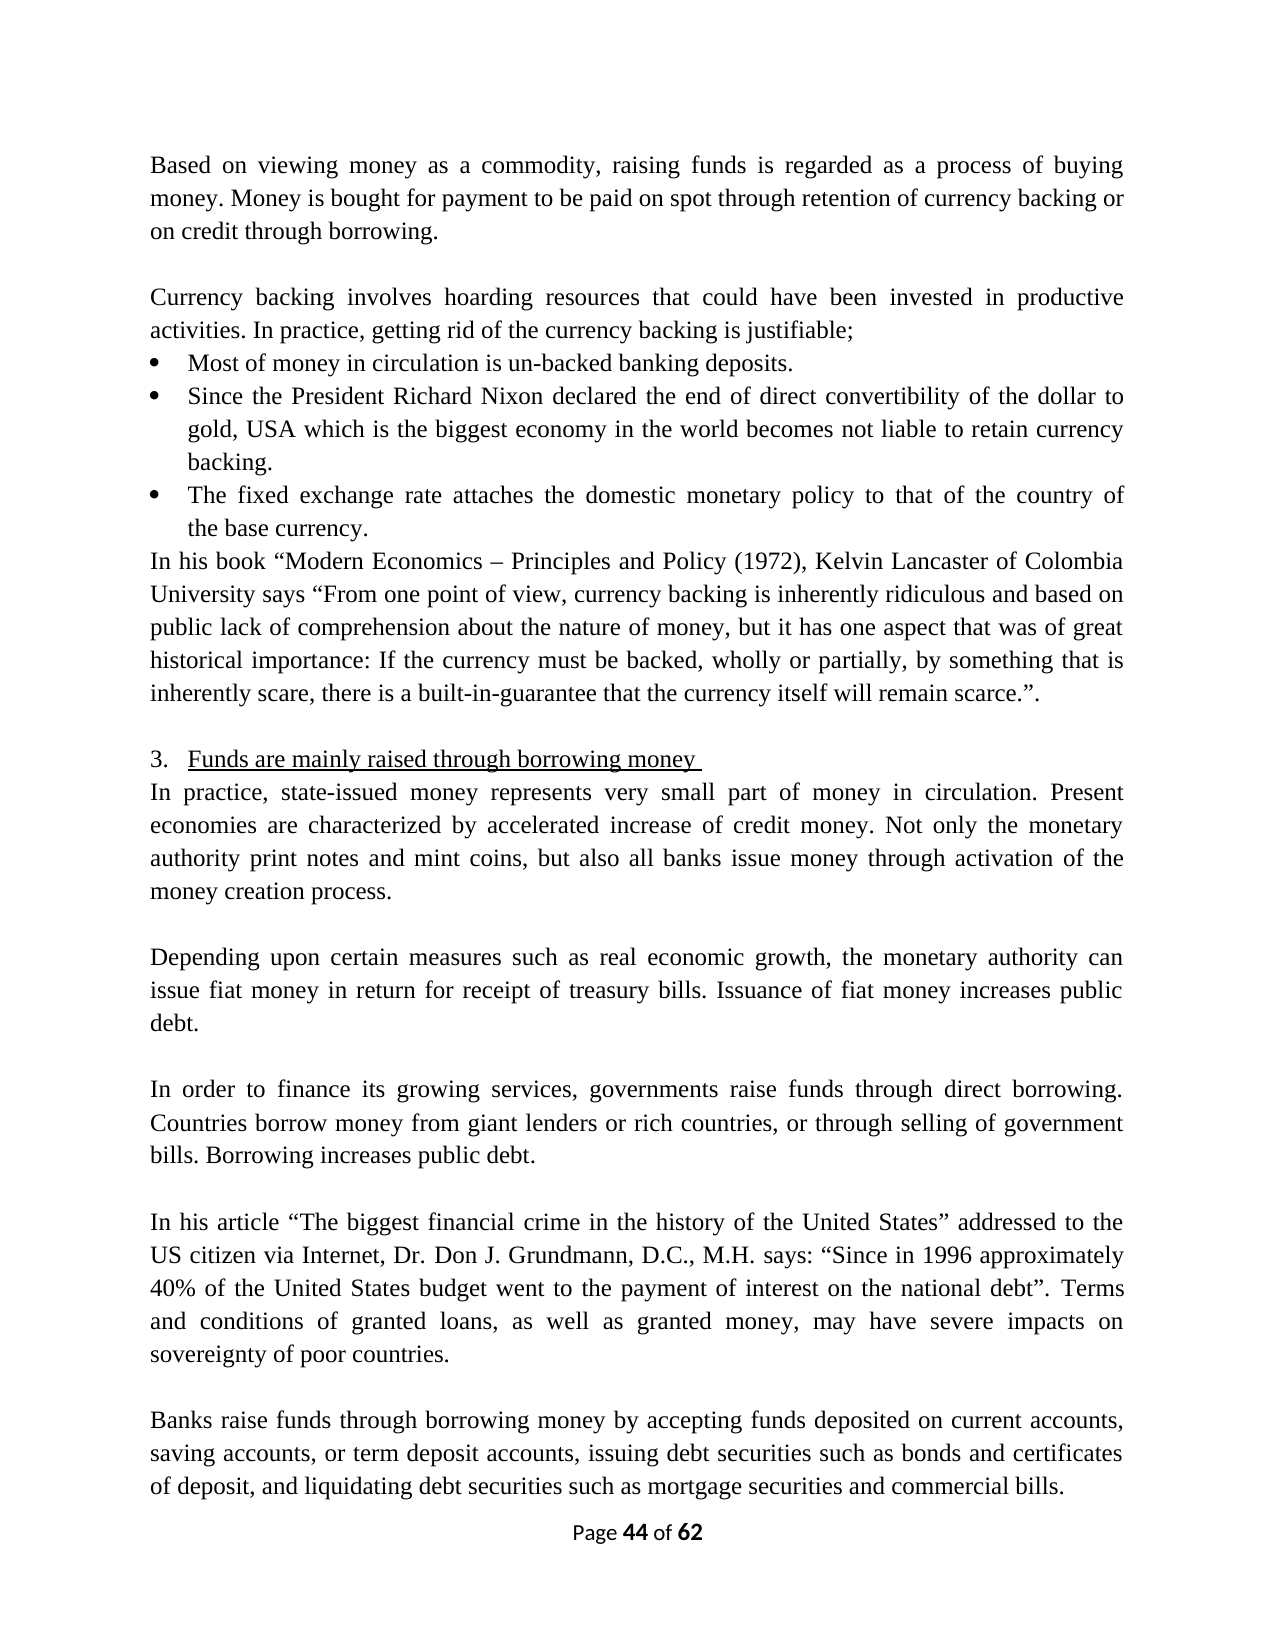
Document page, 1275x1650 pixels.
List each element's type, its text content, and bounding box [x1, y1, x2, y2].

list In his book “Modern Economics – Principles and Policy (1972), Kelvin Lancaster of Colombia University says “From one point of view, currency backing is inherently ridiculous and based on public lack of comprehension about the nature of money, but it has one aspect that was of great historical importance: If the currency must be backed, wholly or partially, by something that is inherently scare, there is a built-in-guarantee that the currency itself will remain scarce.”. [150, 546, 1125, 707]
text In his article “The biggest financial crime in the history of the United States” addressed to the US citizen via Internet, Dr. Don J. Grundmann, D.C., M.H. says: “Since in 1996 approximately 40% of the United States budget went to the payment of interest on the national debt”. Terms and conditions of granted loans, as well as granted money, may have severe impacts on sovereignty of poor countries. [150, 1207, 1124, 1367]
list Most of money in circulation is un-backed banking deposits. [150, 348, 1125, 377]
list Funds are mainly raised through borrowing money [150, 744, 1125, 773]
text Depending upon certain measures such as real economic growth, the monetary authority can issue fiat money in return for receipt of treasury bills. Issuance of fiat money increases public debt. [150, 942, 1124, 1037]
list The fixed exchange rate attaches the domestic monetary policy to that of the country of the base currency. [150, 480, 1125, 542]
text In order to finance its growing services, governments raise funds through direct borrowing. Countries borrow money from giant lenders or rich countries, or through selling of government bills. Borrowing increases public debt. [150, 1074, 1124, 1169]
list Based on viewing money as a commodity, raising funds is regarded as a process of buying money. Money is bought for payment to be paid on spot through retention of currency backing or on credit through borrowing. [150, 150, 1125, 245]
text In practice, state-issued money represents very small part of money in circulation. Present economies are characterized by accelerated increase of credit money. Not only the monetary authority print notes and mint coins, but also all banks issue money through activation of the money creation process. [150, 777, 1124, 905]
list Since the President Richard Nixon declared the end of direct convertibility of the dollar to gold, USA which is the biggest economy in the world becomes not liable to retain currency backing. [150, 381, 1125, 476]
text Currency backing involves hoarding resources that could have been invested in productive activities. In practice, getting rid of the currency backing is justifiable; [150, 282, 1125, 344]
text Banks raise funds through borrowing money by accepting funds deposited on current accounts, saving accounts, or term deposit accounts, issuing debt securities such as bonds and certificates of deposit, and liquidating debt securities such as mortgage securities and commercial bills. [150, 1467, 1124, 1499]
